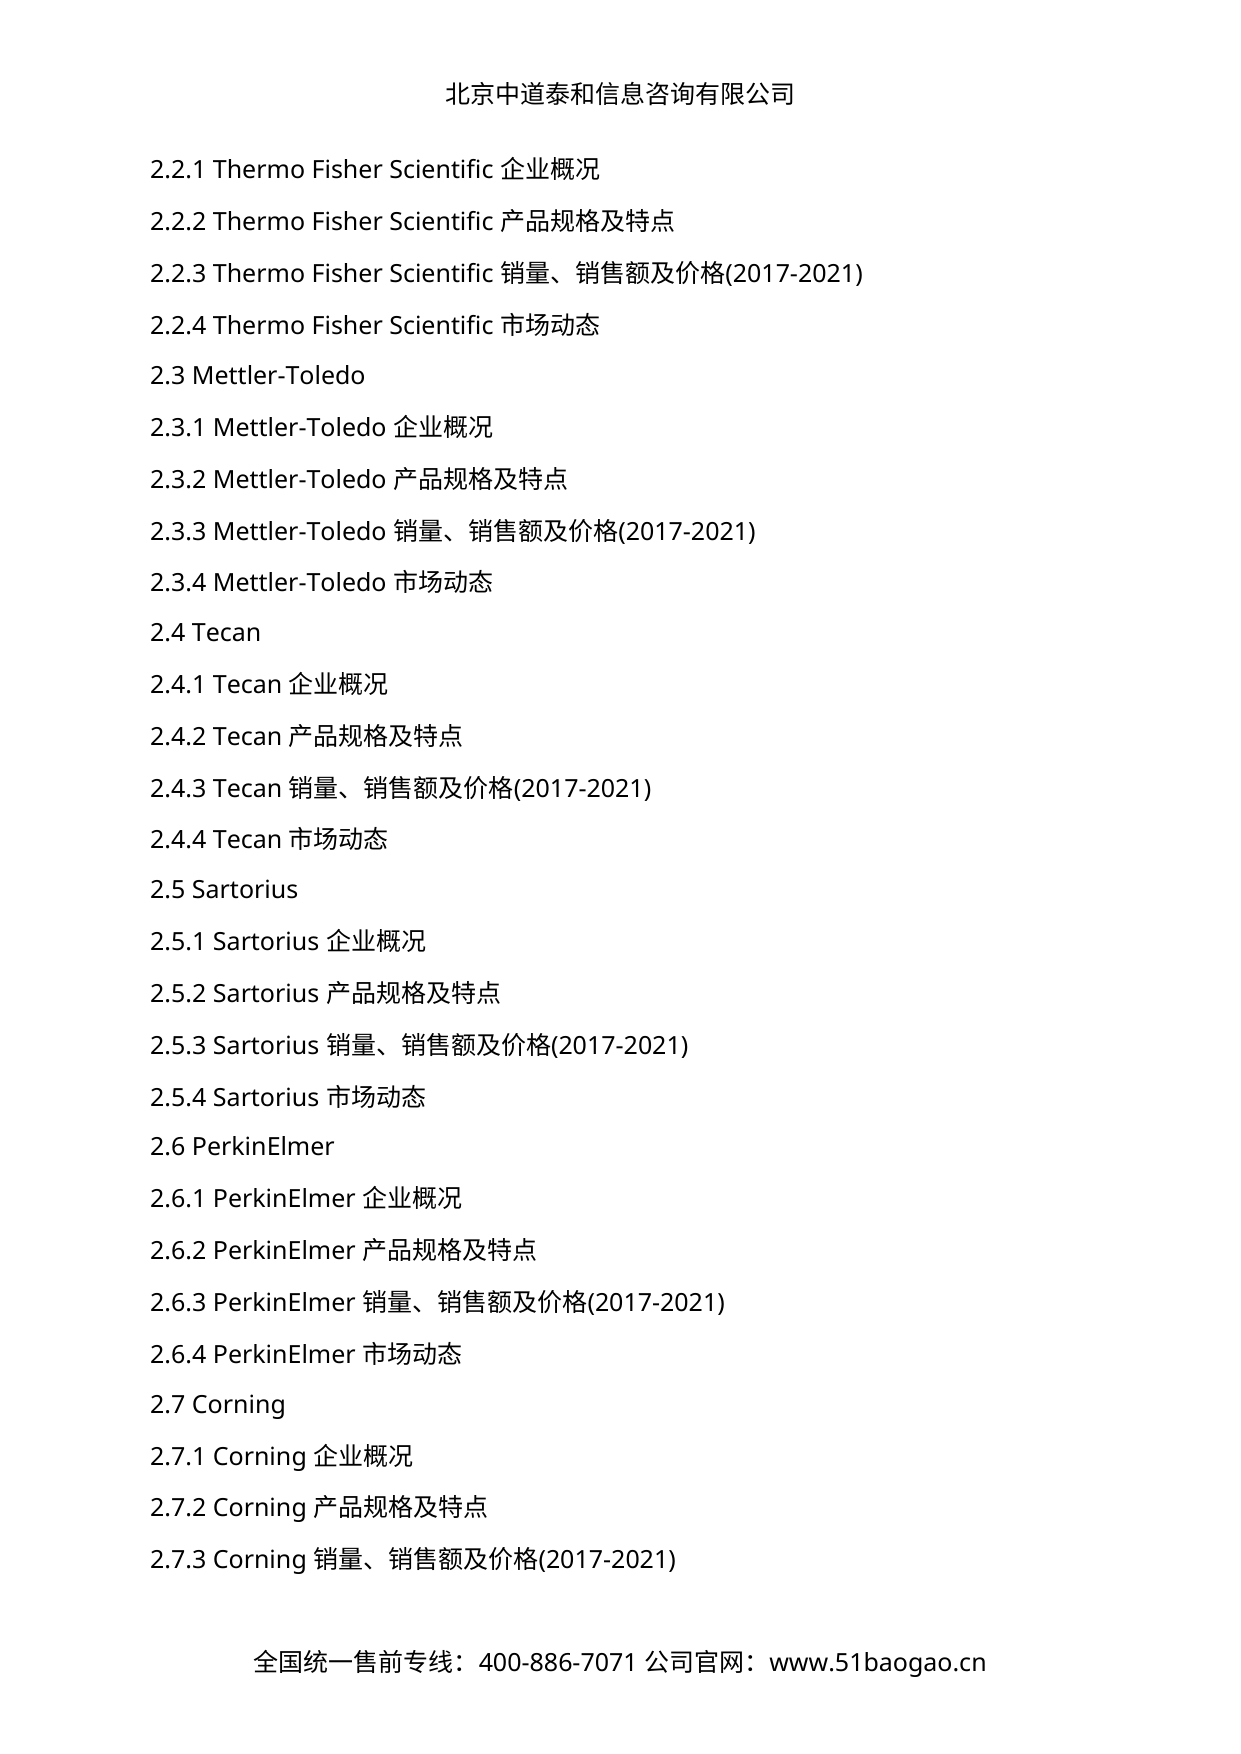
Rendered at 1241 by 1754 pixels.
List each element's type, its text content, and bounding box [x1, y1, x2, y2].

text 2.3 Mettler-Toledo [150, 357, 1090, 392]
text 2.4 Tecan [150, 615, 1090, 649]
text 2.5.2 Sartorius 产品规格及特点 [150, 973, 1090, 1010]
text 2.5 Sartorius [150, 872, 1090, 906]
text 2.6.4 PerkinElmer 市场动态 [150, 1334, 1090, 1371]
text 2.2.4 Thermo Fisher Scientific 市场动态 [150, 306, 1090, 342]
text 2.3.2 Mettler-Toledo 产品规格及特点 [150, 459, 1090, 495]
text 2.5.4 Sartorius 市场动态 [150, 1077, 1090, 1113]
text 2.6 PerkinElmer [150, 1129, 1090, 1163]
text 2.2.2 Thermo Fisher Scientific 产品规格及特点 [150, 202, 1090, 238]
text 2.7 Corning [150, 1386, 1090, 1420]
text 2.5.3 Sartorius 销量、销售额及价格(2017-2021) [150, 1025, 1090, 1062]
text 2.7.2 Corning 产品规格及特点 [150, 1488, 1090, 1524]
text 2.6.3 PerkinElmer 销量、销售额及价格(2017-2021) [150, 1282, 1090, 1319]
text 2.3.1 Mettler-Toledo 企业概况 [150, 407, 1090, 443]
text 2.5.1 Sartorius 企业概况 [150, 922, 1090, 958]
text 2.7.1 Corning 企业概况 [150, 1436, 1090, 1472]
text 2.4.2 Tecan 产品规格及特点 [150, 716, 1090, 752]
text 2.2.3 Thermo Fisher Scientific 销量、销售额及价格(2017-2021) [150, 254, 1090, 290]
text 2.3.4 Mettler-Toledo 市场动态 [150, 563, 1090, 599]
text 2.6.2 PerkinElmer 产品规格及特点 [150, 1231, 1090, 1267]
text 2.3.3 Mettler-Toledo 销量、销售额及价格(2017-2021) [150, 511, 1090, 547]
text 2.4.3 Tecan 销量、销售额及价格(2017-2021) [150, 768, 1090, 804]
text 2.4.1 Tecan 企业概况 [150, 664, 1090, 701]
text 2.4.4 Tecan 市场动态 [150, 820, 1090, 856]
text 2.6.1 PerkinElmer 企业概况 [150, 1179, 1090, 1215]
text 2.2.1 Thermo Fisher Scientific 企业概况 [150, 150, 1090, 186]
text 2.7.3 Corning 销量、销售额及价格(2017-2021) [150, 1540, 1090, 1576]
